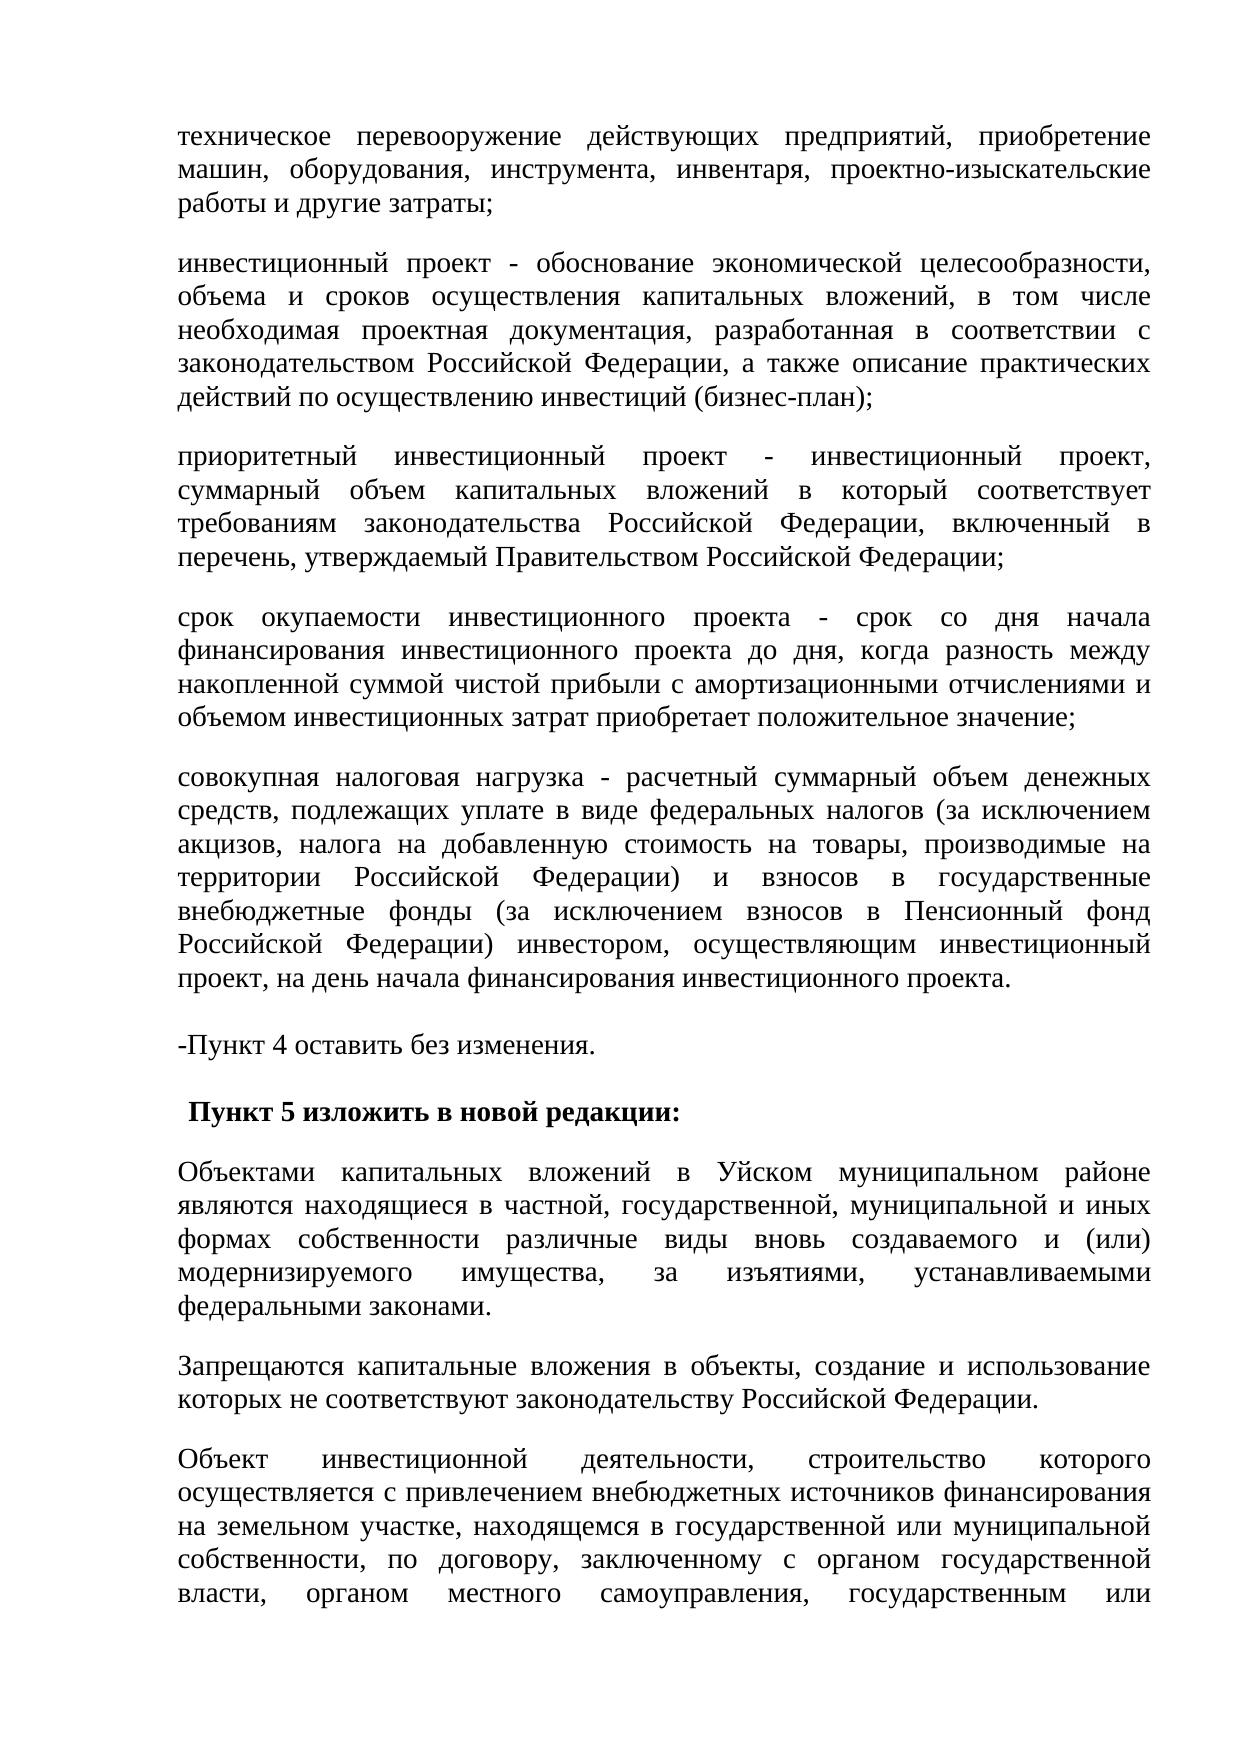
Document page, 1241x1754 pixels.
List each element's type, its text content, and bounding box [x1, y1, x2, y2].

text Запрещаются капитальные вложения в объекты, создание и использование которых не соответствуют законодательству Российской Федерации. [177, 1348, 1152, 1415]
text приоритетный инвестиционный проект - инвестиционный проект, суммарный объем капитальных вложений в который соответствует требованиям законодательства Российской Федерации, включенный в перечень, утверждаемый Правительством Российской Федерации; [177, 438, 1152, 573]
text срок окупаемости инвестиционного проекта - срок со дня начала финансирования инвестиционного проекта до дня, когда разность между накопленной суммой чистой прибыли с амортизационными отчислениями и объемом инвестиционных затрат приобретает положительное значение; [177, 599, 1152, 733]
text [177, 1441, 1152, 1608]
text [177, 118, 1152, 219]
text -Пункт 4 оставить без изменения. [177, 1027, 1152, 1061]
text Пункт 5 изложить в новой редакции: [177, 1094, 1152, 1128]
text инвестиционный проект - обоснование экономической целесообразности, объема и сроков осуществления капитальных вложений, в том числе необходимая проектная документация, разработанная в соответствии с законодательством Российской Федерации, а также описание практических действий по осуществлению инвестиций (бизнес-план); [177, 245, 1152, 412]
text Объектами капитальных вложений в Уйском муниципальном районе являются находящиеся в частной, государственной, муниципальной и иных формах собственности различные виды вновь создаваемого и (или) модернизируемого имущества, за изъятиями, устанавливаемыми федеральными законами. [177, 1154, 1152, 1322]
text совокупная налоговая нагрузка - расчетный суммарный объем денежных средств, подлежащих уплате в виде федеральных налогов (за исключением акцизов, налога на добавленную стоимость на товары, производимые на территории Российской Федерации) и взносов в государственные внебюджетные фонды (за исключением взносов в Пенсионный фонд Российской Федерации) инвестором, осуществляющим инвестиционный проект, на день начала финансирования инвестиционного проекта. [177, 759, 1152, 994]
